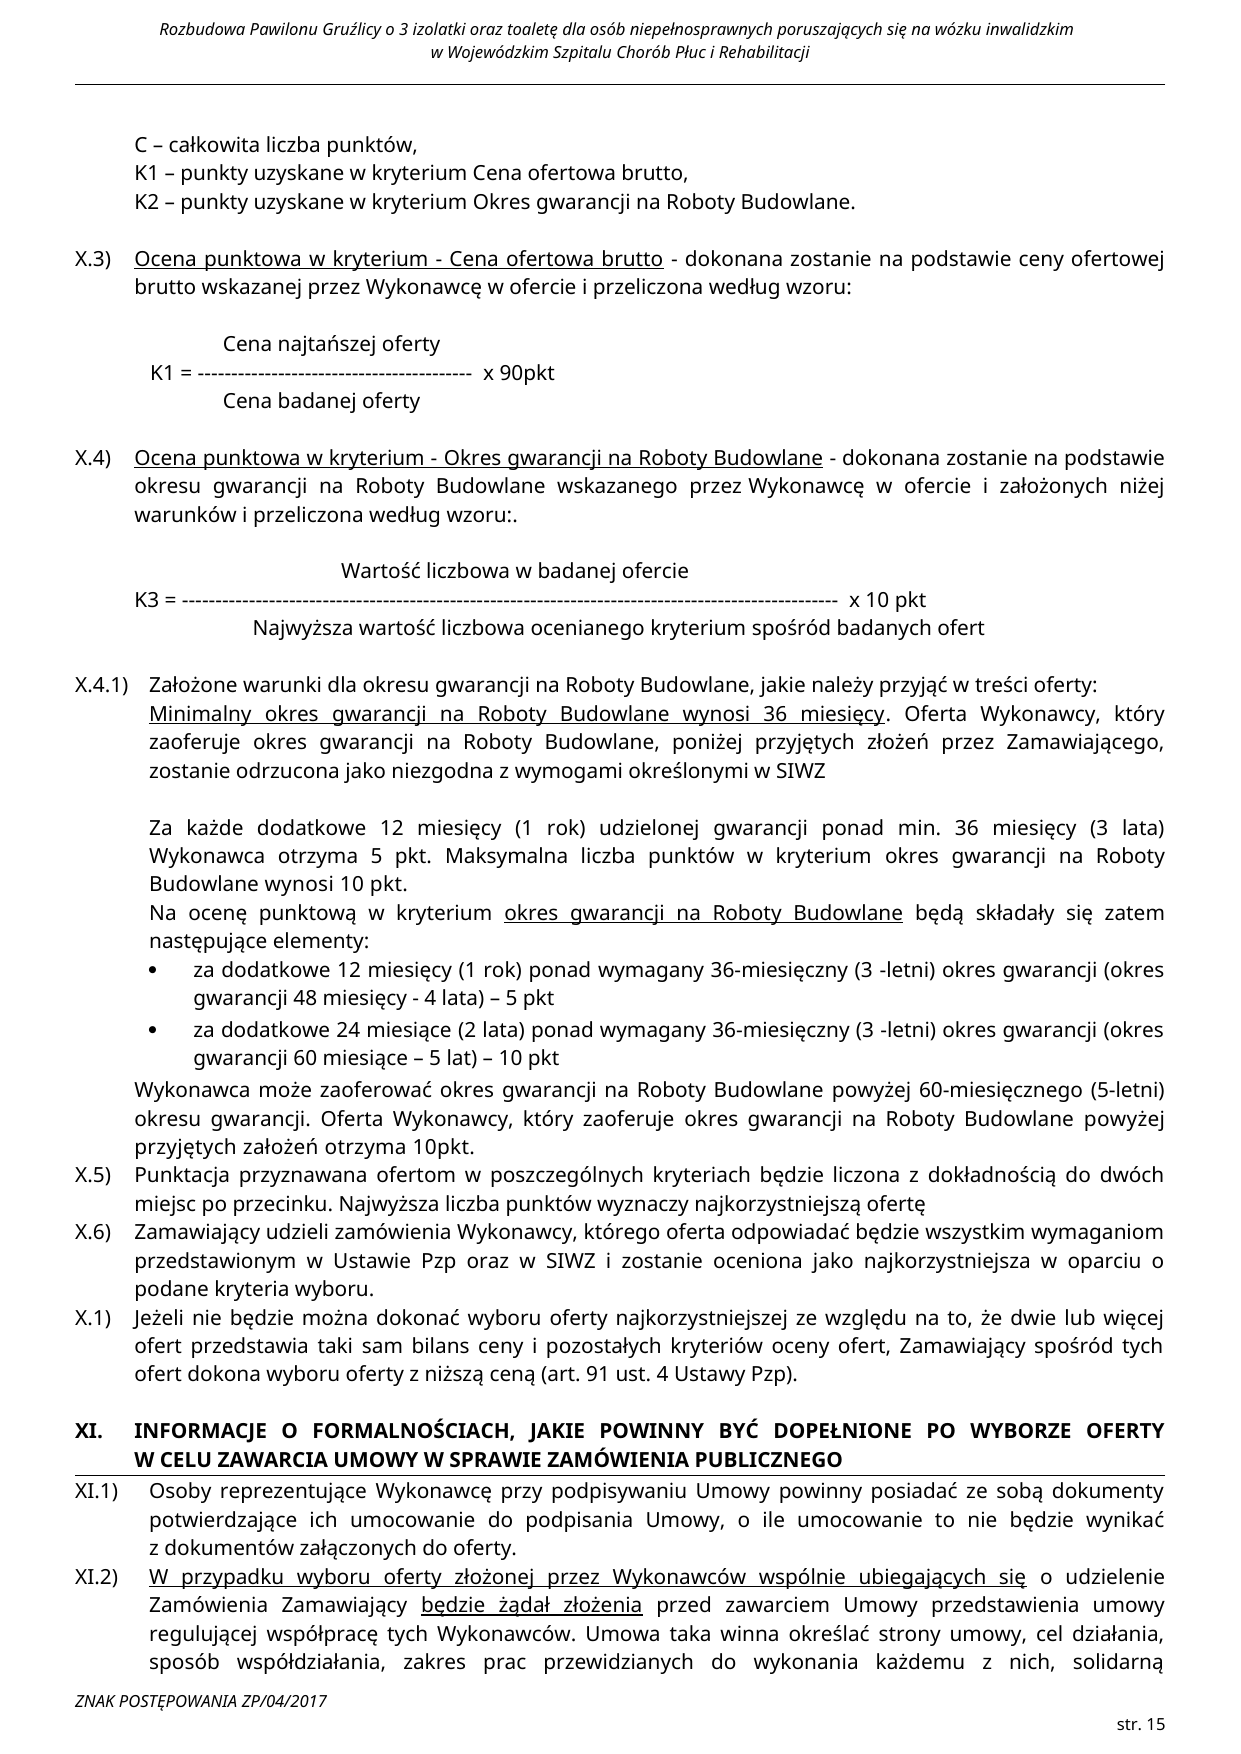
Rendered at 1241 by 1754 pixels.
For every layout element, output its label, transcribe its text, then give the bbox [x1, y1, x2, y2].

list Osoby reprezentujące Wykonawcę przy podpisywaniu Umowy powinny posiadać ze sobą dokumenty potwierdzające ich umocowanie do podpisania Umowy, o ile umocowanie to nie będzie wynikać z dokumentów załączonych do oferty. [75, 1476, 1165, 1562]
text Za każde dodatkowe 12 miesięcy (1 rok) udzielonej gwarancji ponad min. 36 miesięcy (3 lata) Wykonawca otrzyma 5 pkt. Maksymalna liczba punktów w kryterium okres gwarancji na Roboty Budowlane wynosi 10 pkt. [149, 813, 1165, 898]
text Wykonawca może zaoferować okres gwarancji na Roboty Budowlane powyżej 60-miesięcznego (5-letni) okresu gwarancji. Oferta Wykonawcy, który zaoferuje okres gwarancji na Roboty Budowlane powyżej przyjętych założeń otrzyma 10pkt. [134, 1075, 1165, 1161]
text Najwyższa wartość liczbowa ocenianego kryterium spośród badanych ofert [119, 613, 1165, 642]
text C – całkowita liczba punktów, [119, 130, 1165, 158]
text K1 = ----------------------------------------- x 90pkt [150, 358, 1165, 386]
list Założone warunki dla okresu gwarancji na Roboty Budowlane, jakie należy przyjąć w treści oferty: [75, 670, 1165, 699]
text K1 – punkty uzyskane w kryterium Cena ofertowa brutto, [119, 158, 1165, 187]
list za dodatkowe 24 miesiące (2 lata) ponad wymagany 36-miesięczny (3 -letni) okres gwarancji (okres gwarancji 60 miesiące – 5 lat) – 10 pkt [149, 1015, 1165, 1072]
text Wartość liczbowa w badanej ofercie [75, 557, 1165, 585]
list Jeżeli nie będzie można dokonać wyboru oferty najkorzystniejszej ze względu na to, że dwie lub więcej ofert przedstawia taki sam bilans ceny i pozostałych kryteriów oceny ofert, Zamawiający spośród tych ofert dokona wyboru oferty z niższą ceną (art. 91 ust. 4 Ustawy Pzp). [75, 1303, 1165, 1388]
text K2 – punkty uzyskane w kryterium Okres gwarancji na Roboty Budowlane. [119, 187, 1165, 215]
list INFORMACJE O FORMALNOŚCIACH, JAKIE POWINNY BYĆ DOPEŁNIONE PO WYBORZE OFERTY W CELU ZAWARCIA UMOWY W SPRAWIE ZAMÓWIENIA PUBLICZNEGO [75, 1416, 1165, 1475]
list Ocena punktowa w kryterium - Cena ofertowa brutto - dokonana zostanie na podstawie ceny ofertowej brutto wskazanej przez Wykonawcę w ofercie i przeliczona według wzoru: [75, 244, 1165, 301]
text Na ocenę punktową w kryterium okres gwarancji na Roboty Budowlane będą składały się zatem następujące elementy: [149, 898, 1165, 955]
text Cena najtańszej oferty [150, 329, 1165, 358]
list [75, 1562, 1165, 1676]
list Zamawiający udzieli zamówienia Wykonawcy, którego oferta odpowiadać będzie wszystkim wymaganiom przedstawionym w Ustawie Pzp oraz w SIWZ i zostanie oceniona jako najkorzystniejsza w oparciu o podane kryteria wyboru. [75, 1217, 1165, 1303]
text K3 = -------------------------------------------------------------------------------------------------- x 10 pkt [75, 585, 1165, 613]
list za dodatkowe 12 miesięcy (1 rok) ponad wymagany 36-miesięczny (3 -letni) okres gwarancji (okres gwarancji 48 miesięcy - 4 lata) – 5 pkt [149, 955, 1165, 1012]
text Cena badanej oferty [223, 386, 1165, 414]
list Punktacja przyznawana ofertom w poszczególnych kryteriach będzie liczona z dokładnością do dwóch miejsc po przecinku. Najwyższa liczba punktów wyznaczy najkorzystniejszą ofertę [75, 1161, 1165, 1217]
list Minimalny okres gwarancji na Roboty Budowlane wynosi 36 miesięcy. Oferta Wykonawcy, który zaoferuje okres gwarancji na Roboty Budowlane, poniżej przyjętych złożeń przez Zamawiającego, zostanie odrzucona jako niezgodna z wymogami określonymi w SIWZ [149, 699, 1165, 784]
list Ocena punktowa w kryterium - Okres gwarancji na Roboty Budowlane - dokonana zostanie na podstawie okresu gwarancji na Roboty Budowlane wskazanego przez Wykonawcę w ofercie i założonych niżej warunków i przeliczona według wzoru:. [75, 443, 1165, 528]
